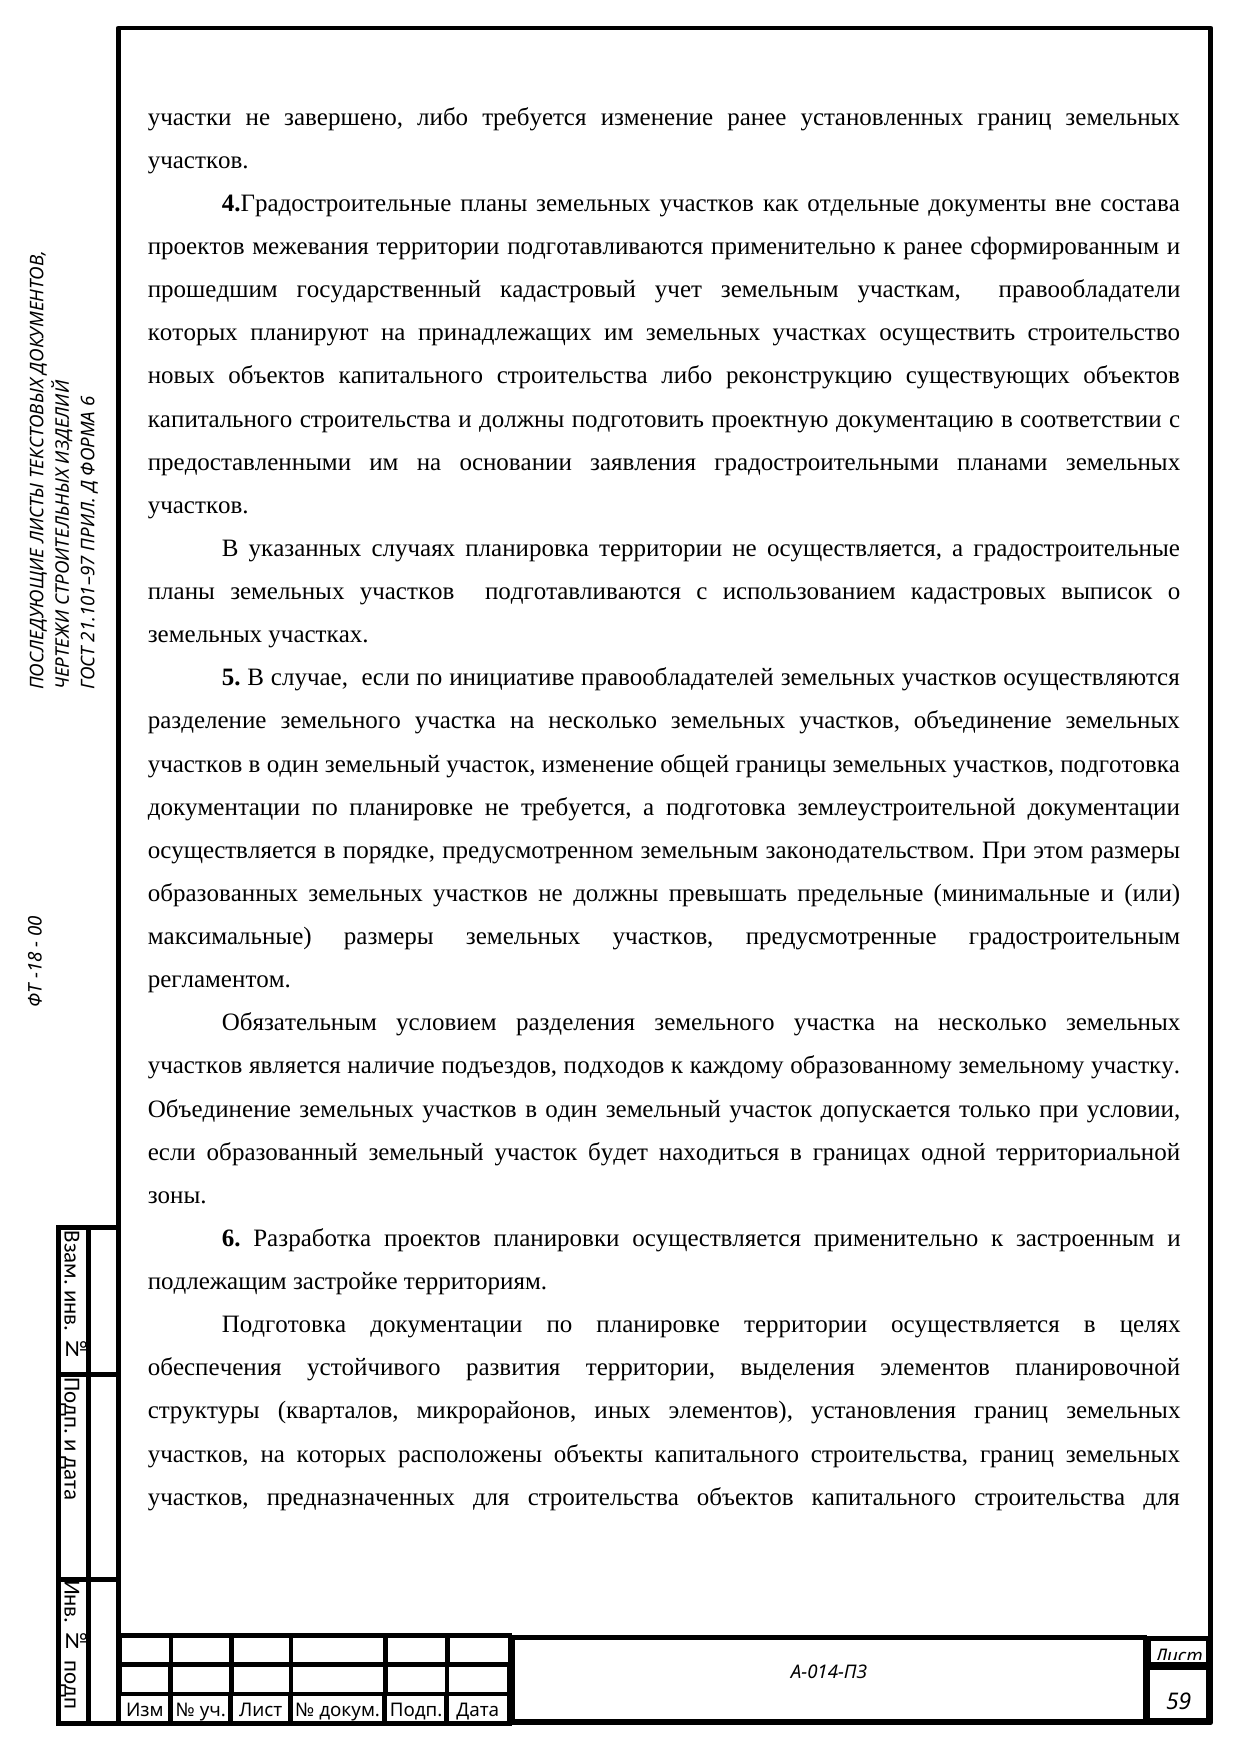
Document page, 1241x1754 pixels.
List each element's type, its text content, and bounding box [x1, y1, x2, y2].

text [148, 102, 1181, 174]
text Обязательным условием разделения земельного участка на несколько земельных участков является наличие подъездов, подходов к каждому образованному земельному участку. Объединение земельных участков в один земельный участок допускается только при условии, если образованный земельный участок будет находиться в границах одной территориальной зоны. [148, 1007, 1181, 1209]
text 5. В случае, если по инициативе правообладателей земельных участков осуществляются разделение земельного участка на несколько земельных участков, объединение земельных участков в один земельный участок, изменение общей границы земельных участков, подготовка документации по планировке не требуется, а подготовка землеустроительной документации осуществляется в порядке, предусмотренном земельным законодательством. При этом размеры образованных земельных участков не должны превышать предельные (минимальные и (или) максимальные) размеры земельных участков, предусмотренные градостроительным регламентом. [148, 662, 1181, 993]
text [148, 1309, 1181, 1511]
text В указанных случаях планировка территории не осуществляется, а градостроительные планы земельных участков подготавливаются с использованием кадастровых выписок о земельных участках. [148, 533, 1181, 648]
text 6. Разработка проектов планировки осуществляется применительно к застроенным и подлежащим застройке территориям. [148, 1223, 1181, 1295]
text 4.Градостроительные планы земельных участков как отдельные документы вне состава проектов межевания территории подготавливаются применительно к ранее сформированным и прошедшим государственный кадастровый учет земельным участкам, правообладатели которых планируют на принадлежащих им земельных участках осуществить строительство новых объектов капитального строительства либо реконструкцию существующих объектов капитального строительства и должны подготовить проектную документацию в соответствии с предоставленными им на основании заявления градостроительными планами земельных участков. [148, 188, 1181, 519]
